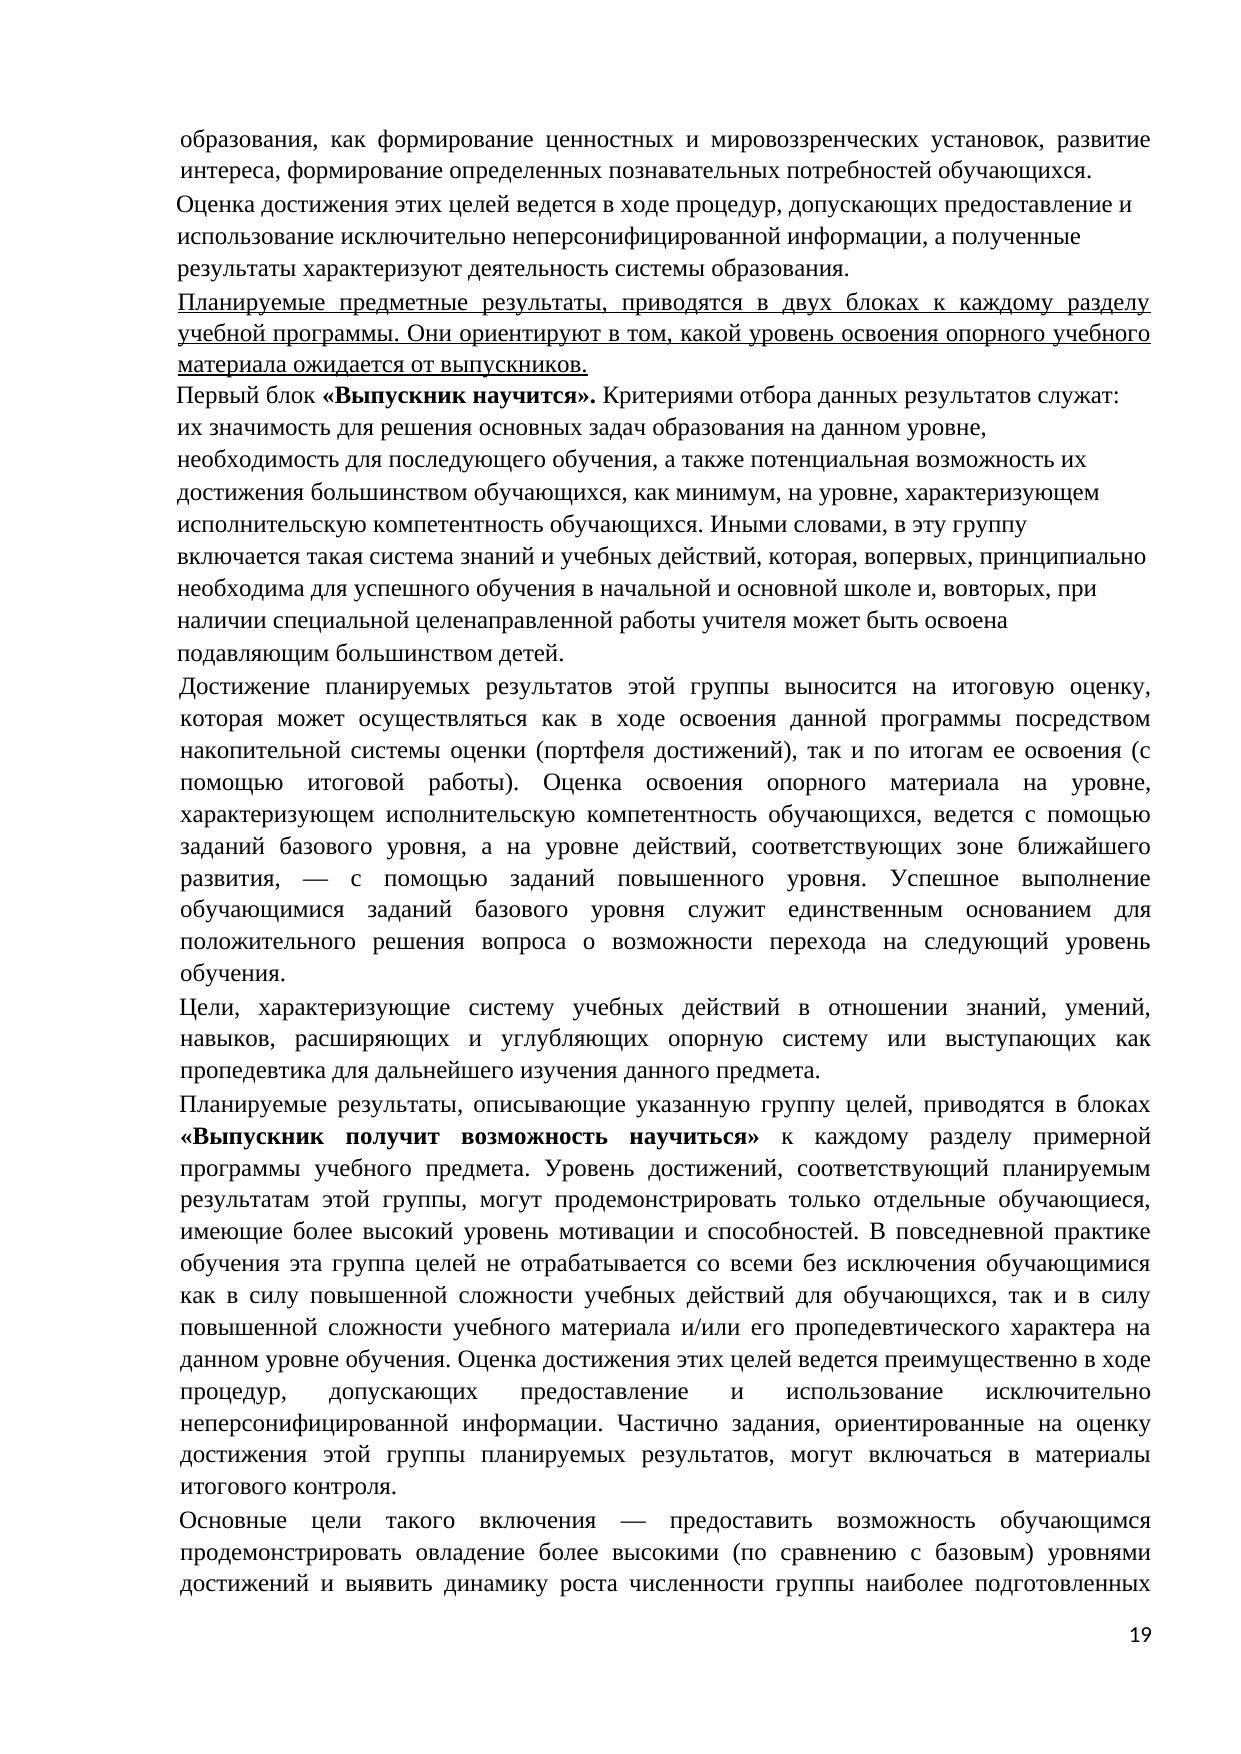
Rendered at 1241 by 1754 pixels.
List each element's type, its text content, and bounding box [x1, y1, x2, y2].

text Планируемые предметные результаты, приводятся в двух блоках к каждому разделу учебной программы. Они ориентируют в том, какой уровень освоения опорного учебного материала ожидается от выпускников. [177, 344, 1151, 378]
text Оценка достижения этих целей ведется в ходе процедур, допускающих предоставление и использование исключительно неперсонифицированной информации, а полученные результаты характеризуют деятельность системы образования. [176, 189, 1152, 282]
text Цели, характеризующие систему учебных действий в отношении знаний, умений, навыков, расширяющих и углубляющих опорную систему или выступающих как пропедевтика для дальнейшего изучения данного предмета. [179, 992, 1152, 1084]
text Достижение планируемых результатов этой группы выносится на итоговую оценку, которая может осуществляться как в ходе освоения данной программы посредством накопительной системы оценки (портфеля достижений), так и по итогам ее освоения (с помощью итоговой работы). Оценка освоения опорного материала на уровне, характеризующем исполнительскую компетентность обучающихся, ведется с помощью заданий базового уровня, а на уровне действий, соответствующих зоне ближайшего развития, — с помощью заданий повышенного уровня. Успешное выполнение обучающимися заданий базового уровня служит единственным основанием для положительного решения вопроса о возможности перехода на следующий уровень обучения. [179, 671, 1152, 987]
text Планируемые результаты, описывающие указанную группу целей, приводятся в блоках «Выпускник получит возможность научиться» к каждому разделу примерной программы учебного предмета. Уровень достижений, соответствующий планируемым результатам этой группы, могут продемонстрировать только отдельные обучающиеся, имеющие более высокий уровень мотивации и способностей. В повседневной практике обучения эта группа целей не отрабатывается со всеми без исключения обучающимися как в силу повышенной сложности учебных действий для обучающихся, так и в силу повышенной сложности учебного материала и/или его пропедевтического характера на данном уровне обучения. Оценка достижения этих целей ведется преимущественно в ходе процедур, допускающих предоставление и использование исключительно неперсонифицированной информации. Частично задания, ориентированные на оценку достижения этой группы планируемых результатов, могут включаться в материалы итогового контроля. [179, 1089, 1152, 1500]
text Первый блок «Выпускник научится». Критериями отбора данных результатов служат: их значимость для решения основных задач образования на данном уровне, необходимость для последующего обучения, а также потенциальная возможность их достижения большинством обучающихся, как минимум, на уровне, характеризующем исполнительскую компетентность обучающихся. Иными словами, в эту группу включается такая система знаний и учебных действий, которая, во­первых, принципиально необходима для успешного обучения в начальной и основной школе и, во­вторых, при наличии специальной целенаправленной работы учителя может быть освоена подавляющим большинством детей. [176, 380, 1152, 666]
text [179, 124, 1152, 184]
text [179, 1505, 1152, 1597]
text Планируемые предметные результаты, приводятся в двух блоках к каждому разделу учебной программы. Они ориентируют в том, какой уровень освоения опорного учебного материала ожидается от выпускников. [177, 313, 1151, 343]
text Планируемые предметные результаты, приводятся в двух блоках к каждому разделу учебной программы. Они ориентируют в том, какой уровень освоения опорного учебного материала ожидается от выпускников. [177, 287, 1151, 312]
